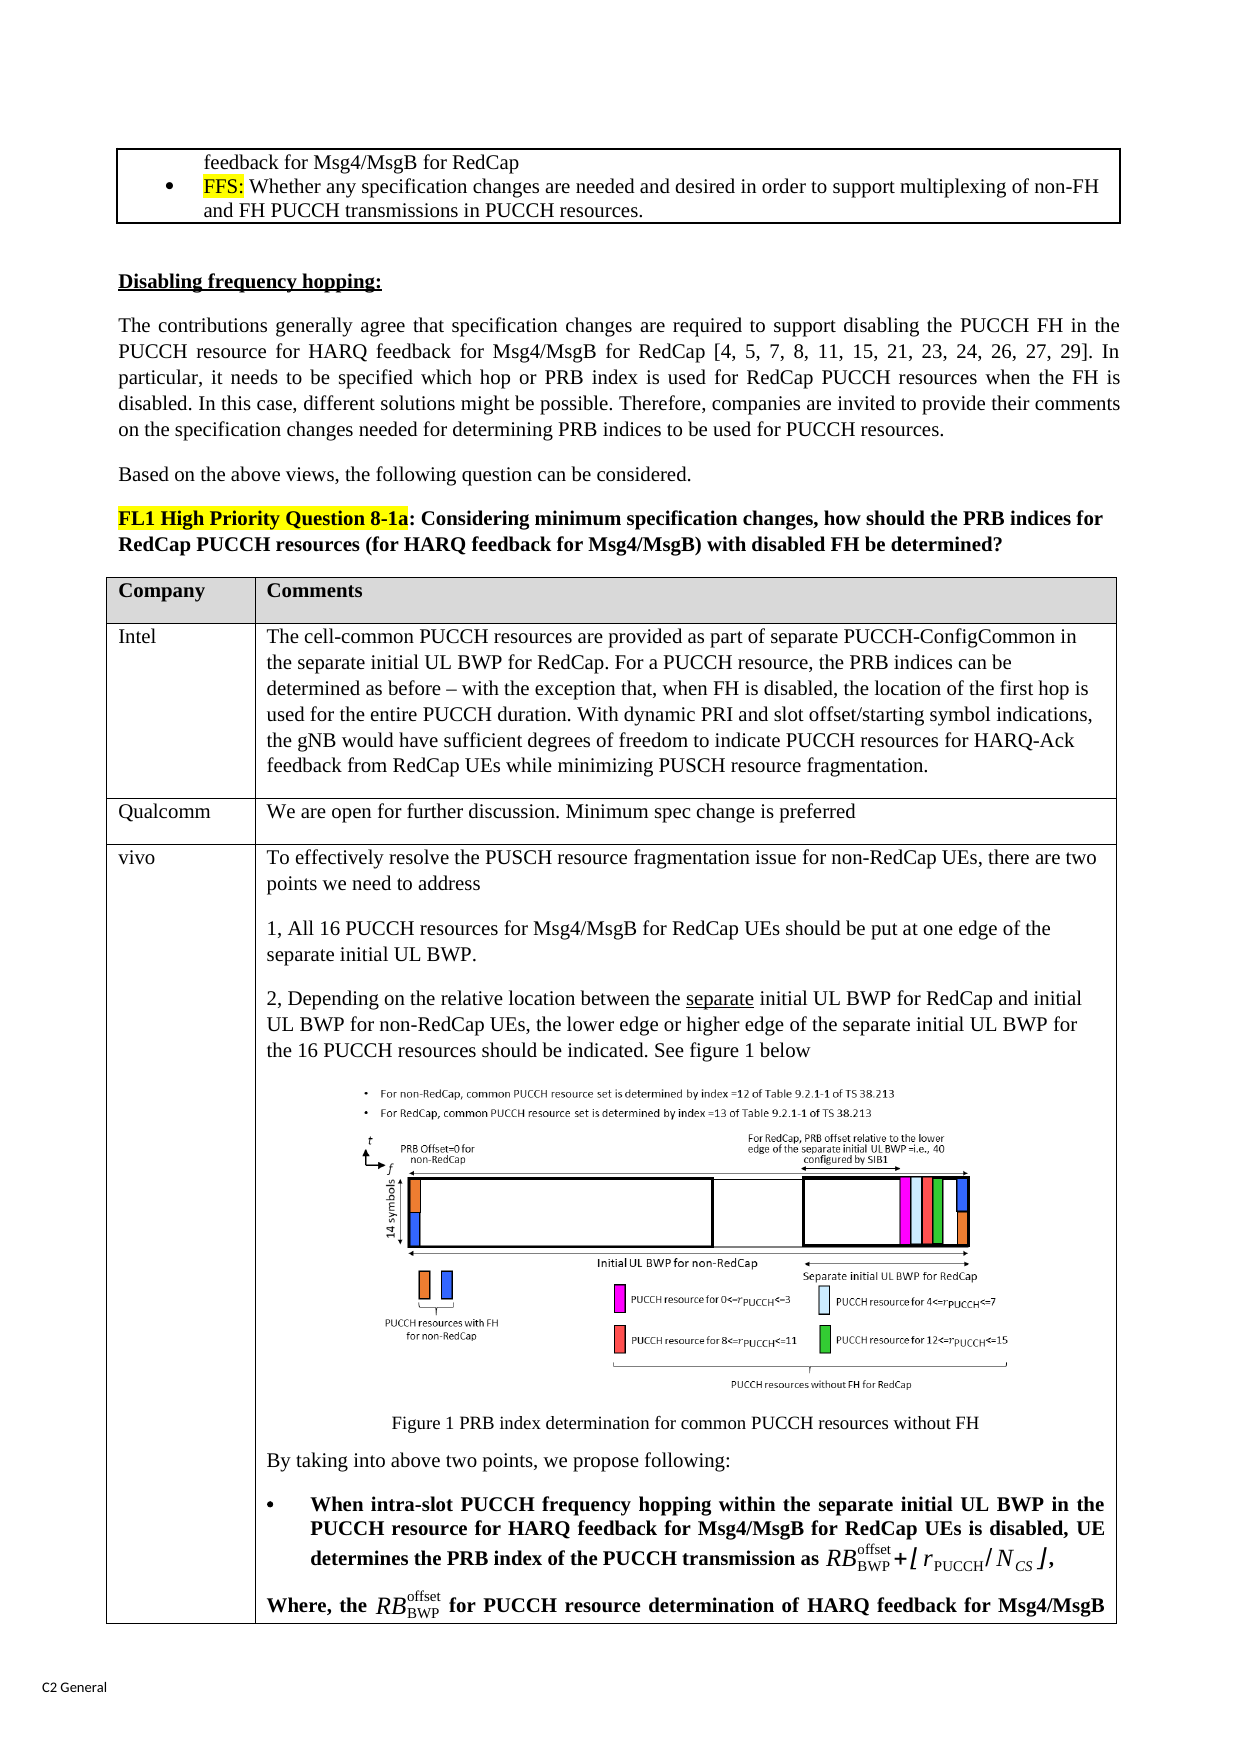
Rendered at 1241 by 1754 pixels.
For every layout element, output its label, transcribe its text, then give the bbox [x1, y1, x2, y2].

table_header Company [107, 578, 255, 623]
picture [355, 1082, 1017, 1398]
table_header Comments [256, 578, 1116, 623]
text Based on the above views, the following question can be considered. [118, 462, 1122, 486]
text The contributions generally agree that specification changes are required to support disabling the PUCCH FH in the PUCCH resource for HARQ feedback for Msg4/MsgB for RedCap [4, 5, 7, 8, 11, 15, 21, 23, 24, 26, 27, 29]. In particular, it needs to be specified which hop or PRB index is used for RedCap PUCCH resources when the FH is disabled. In this case, different solutions might be possible. Therefore, companies are invited to provide their comments on the specification changes needed for determining PRB indices to be used for PUCCH resources. [118, 313, 1122, 441]
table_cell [256, 845, 1116, 1623]
table_cell vivo [107, 845, 255, 1623]
table_cell Intel [107, 624, 255, 798]
table_cell Qualcomm [107, 799, 255, 844]
text Disabling frequency hopping: [118, 268, 1122, 293]
table_cell We are open for further discussion. Minimum spec change is preferred [256, 799, 1116, 844]
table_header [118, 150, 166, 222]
text FL1 High Priority Question 8-1a: Considering minimum specification changes, how should the PRB indices for RedCap PUCCH resources (for HARQ feedback for Msg4/MsgB) with disabled FH be determined? [118, 506, 1122, 556]
table_cell The cell-common PUCCH resources are provided as part of separate PUCCH-ConfigCommon in the separate initial UL BWP for RedCap. For a PUCCH resource, the PRB indices can be determined as before – with the exception that, when FH is disabled, the location of the first hop is used for the entire PUCCH duration. With dynamic PRI and slot offset/starting symbol indications, the gNB would have sufficient degrees of freedom to indicate PUCCH resources for HARQ-Ack feedback from RedCap UEs while minimizing PUSCH resource fragmentation. [256, 624, 1116, 798]
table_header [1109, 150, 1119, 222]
